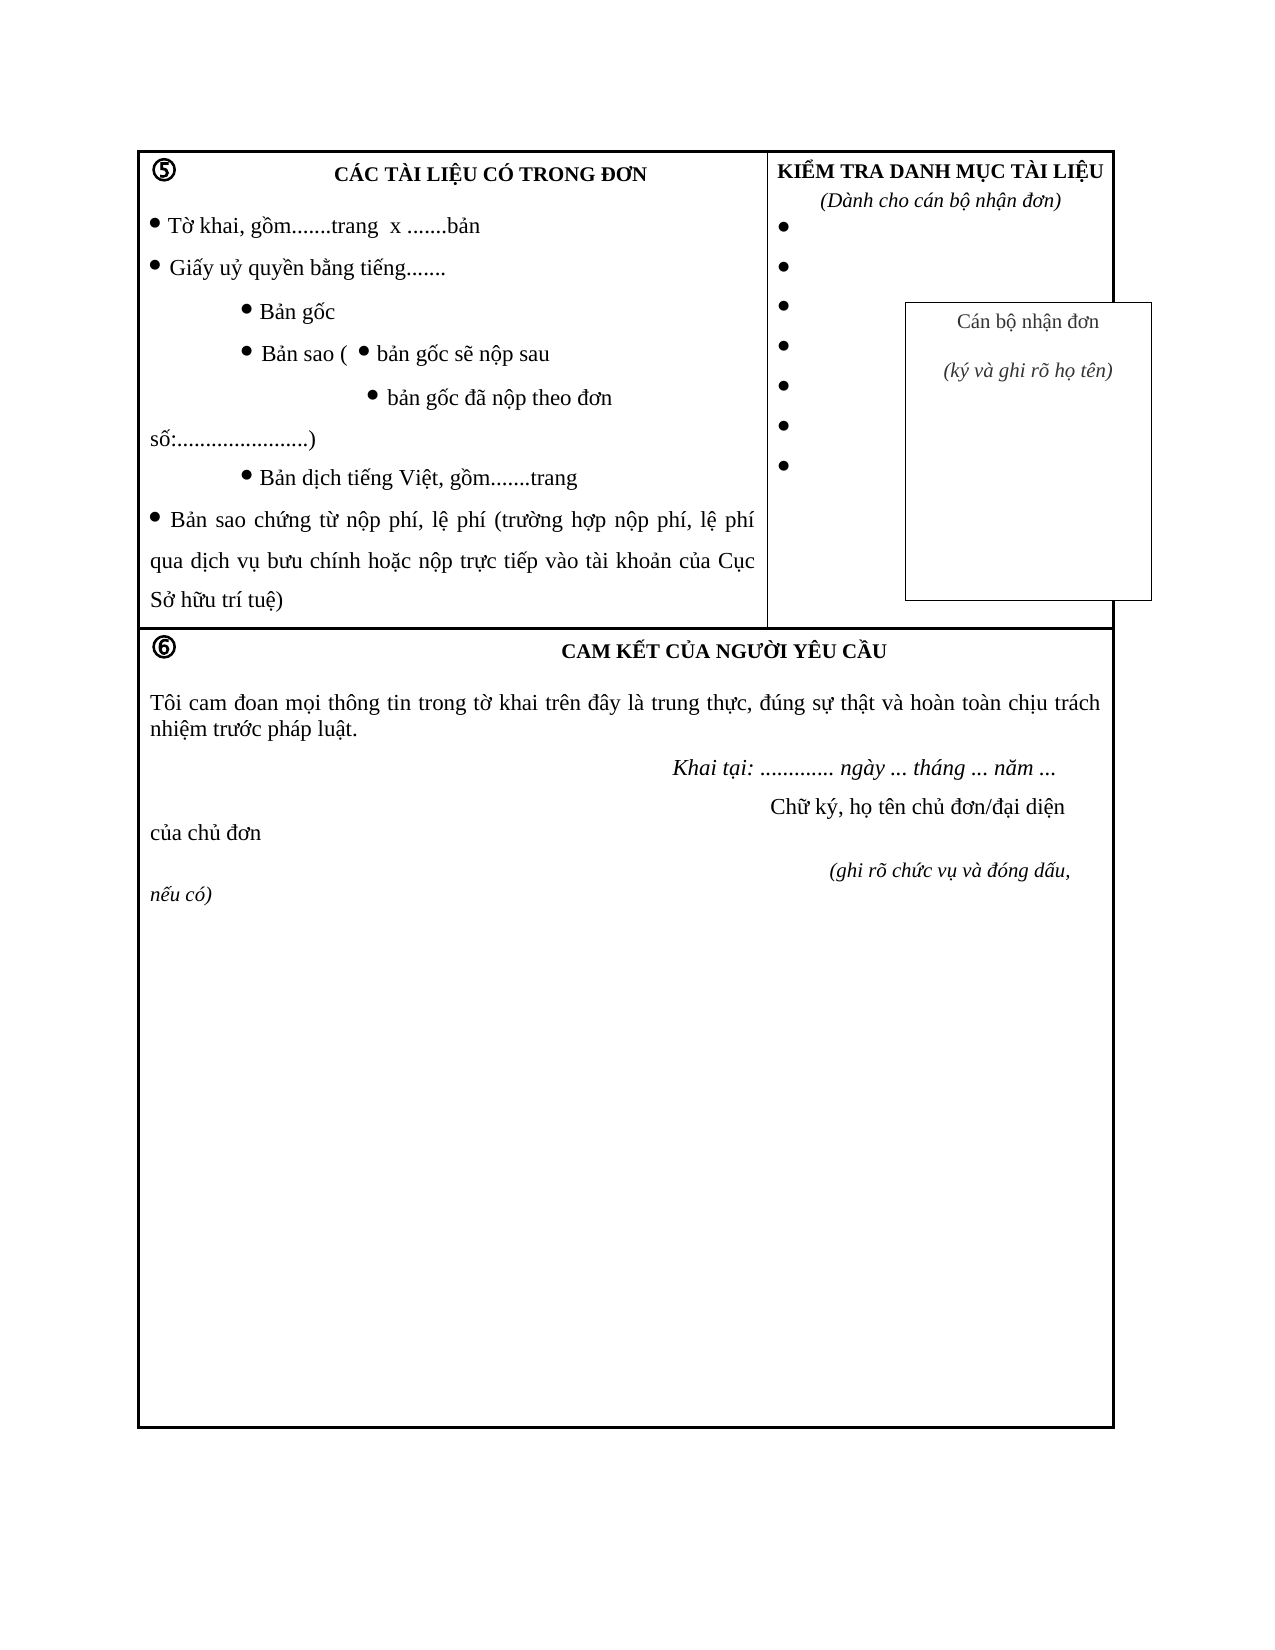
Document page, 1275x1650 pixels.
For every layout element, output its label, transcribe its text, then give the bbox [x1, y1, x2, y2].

table_cell CAM KẾT CỦA NGƯỜI YÊU CẦU Tôi cam đoan mọi thông tin trong tờ khai trên đây là trung thực, đúng sự thật và hoàn toàn chịu trách nhiệm trước pháp luật. Khai tại: ............. ngày ... tháng ... năm ... Chữ ký, họ tên chủ đơn/đại diện của chủ đơn (ghi rõ chức vụ và đóng dấu, nếu có) [140, 630, 1112, 1426]
table_header KIỂM TRA DANH MỤC TÀI LIỆU (Dành cho cán bộ nhận đơn) [768, 153, 1112, 627]
table_header CÁC TÀI LIỆU CÓ TRONG ĐƠN Tờ khai, gồm.......trang x .......bản Giấy uỷ quyền bằng tiếng....... Bản gốc Bản sao ( bản gốc sẽ nộp sau bản gốc đã nộp theo đơn số:.......................) Bản dịch tiếng Việt, gồm.......trang Bản sao chứng từ nộp phí, lệ phí (trường hợp nộp phí, lệ phí qua dịch vụ bưu chính hoặc nộp trực tiếp vào tài khoản của Cục Sở hữu trí tuệ) [140, 153, 767, 627]
